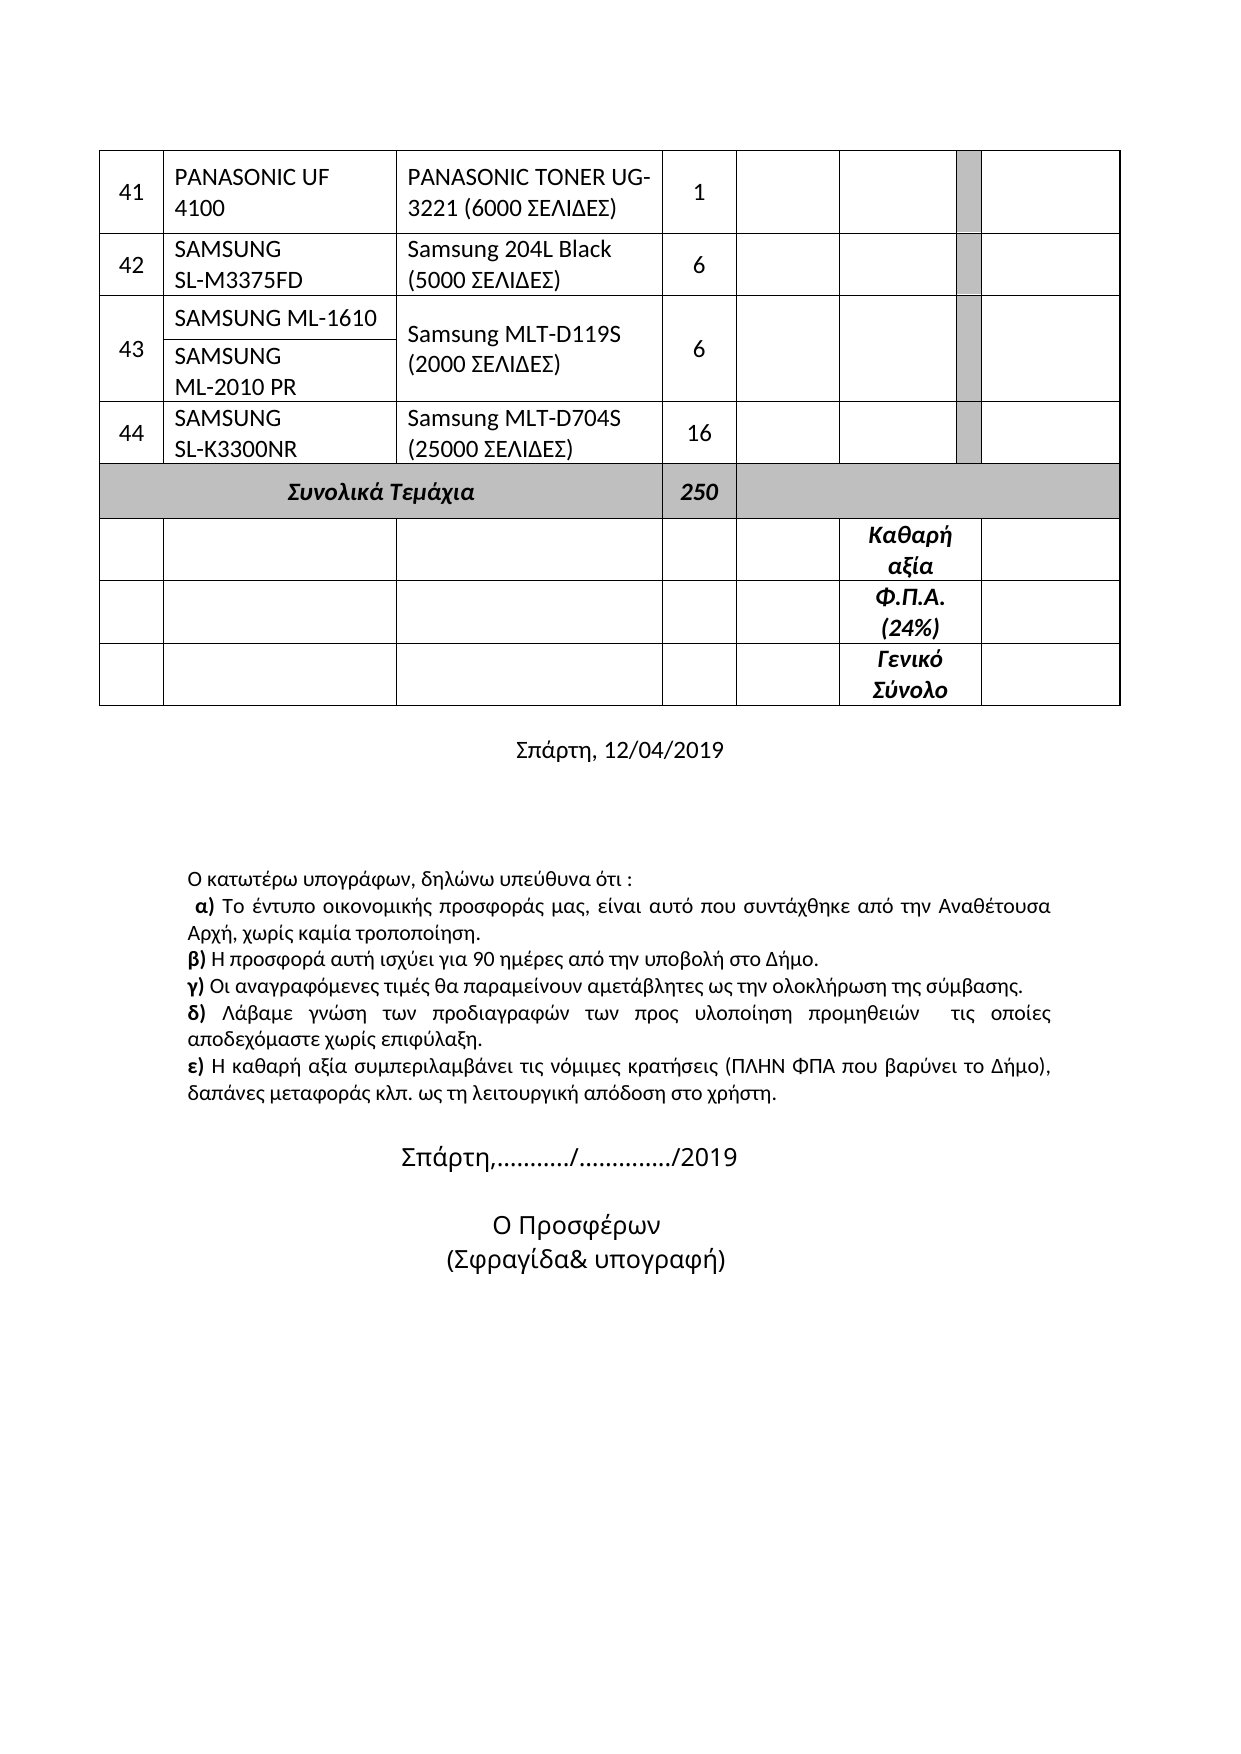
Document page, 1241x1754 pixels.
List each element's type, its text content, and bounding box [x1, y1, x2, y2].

table_cell [164, 644, 396, 704]
table_cell [397, 519, 662, 580]
table_cell SAMSUNG ML-2010 PR [164, 340, 396, 401]
table_cell [737, 644, 839, 704]
table_cell [164, 581, 396, 642]
table_cell [737, 519, 839, 580]
table_cell [982, 296, 1119, 401]
table_cell [737, 464, 1119, 518]
table_cell 250 [663, 464, 736, 518]
table_cell [840, 296, 956, 401]
table_cell [663, 581, 736, 642]
table_cell 16 [663, 402, 736, 463]
table_cell Samsung 204L Black (5000 ΣΕΛΙΔΕΣ) [397, 234, 662, 294]
table_cell [840, 402, 956, 463]
table_cell [737, 402, 839, 463]
text Ο Προσφέρων [187, 1208, 1053, 1242]
table_cell [397, 644, 662, 704]
table_cell [663, 644, 736, 704]
table_cell 43 [100, 296, 163, 401]
text Σπάρτη, 12/04/2019 [187, 735, 1053, 765]
table_cell 6 [663, 234, 736, 294]
table_cell [957, 296, 981, 401]
table_cell Φ.Π.Α. (24%) [840, 581, 981, 642]
table_cell [957, 151, 981, 232]
table_cell 41 [100, 151, 163, 232]
table_cell [164, 519, 396, 580]
table_cell [100, 519, 163, 580]
table_cell [982, 234, 1119, 294]
table_cell 1 [663, 151, 736, 232]
table_cell SAMSUNG SL-M3375FD [164, 234, 396, 294]
table_cell 42 [100, 234, 163, 294]
table_cell [100, 644, 163, 704]
table_cell [100, 581, 163, 642]
table_cell [982, 402, 1119, 463]
text α) Το έντυπο οικονομικής προσφοράς μας, είναι αυτό που συντάχθηκε από την Αναθέτουσα Αρχή, χωρίς καμία τροποποίηση. [187, 892, 1053, 946]
table_cell SAMSUNG ML-1610 [164, 296, 396, 339]
table_cell [982, 151, 1119, 232]
table_cell 6 [663, 296, 736, 401]
table_cell PANASONIC TONER UG-3221 (6000 ΣΕΛΙΔΕΣ) [397, 151, 662, 232]
table_cell Καθαρή αξία [840, 519, 981, 580]
text γ) Οι αναγραφόμενες τιμές θα παραμείνουν αμετάβλητες ως την ολοκλήρωση της σύμβασης. [187, 972, 1053, 999]
table_cell [957, 234, 981, 294]
text ε) Η καθαρή αξία συμπεριλαμβάνει τις νόμιμες κρατήσεις (ΠΛΗΝ ΦΠΑ που βαρύνει το Δήμο), δαπάνες μεταφοράς κλπ. ως τη λειτουργική απόδοση στο χρήστη. [187, 1052, 1053, 1106]
table_cell [840, 151, 956, 232]
table_cell Συνολικά Τεμάχια [100, 464, 662, 518]
table_cell Samsung MLT-D119S (2000 ΣΕΛΙΔΕΣ) [397, 296, 662, 401]
text Σπάρτη,………../…………../2019 [187, 1140, 1053, 1174]
table_cell [982, 644, 1119, 704]
text δ) Λάβαμε γνώση των προδιαγραφών των προς υλοποίηση προμηθειών τις οποίες αποδεχόμαστε χωρίς επιφύλαξη. [187, 999, 1053, 1052]
table_cell [840, 234, 956, 294]
table_cell [737, 234, 839, 294]
table_cell [397, 581, 662, 642]
table_cell [737, 581, 839, 642]
text Ο κατωτέρω υπογράφων, δηλώνω υπεύθυνα ότι : [187, 866, 1053, 892]
text (Σφραγίδα& υπογραφή) [187, 1242, 1053, 1276]
table_cell Samsung MLT-D704S (25000 ΣΕΛΙΔΕΣ) [397, 402, 662, 463]
table_cell Γενικό Σύνολο [840, 644, 981, 704]
table_cell 44 [100, 402, 163, 463]
text β) Η προσφορά αυτή ισχύει για 90 ημέρες από την υποβολή στο Δήμο. [187, 946, 1053, 972]
table_cell [957, 402, 981, 463]
table_cell SAMSUNG SL-K3300NR [164, 402, 396, 463]
table_cell [737, 151, 839, 232]
table_cell [663, 519, 736, 580]
table_cell PANASONIC UF 4100 [164, 151, 396, 232]
table_cell [982, 519, 1119, 580]
table_cell [737, 296, 839, 401]
table_cell [982, 581, 1119, 642]
